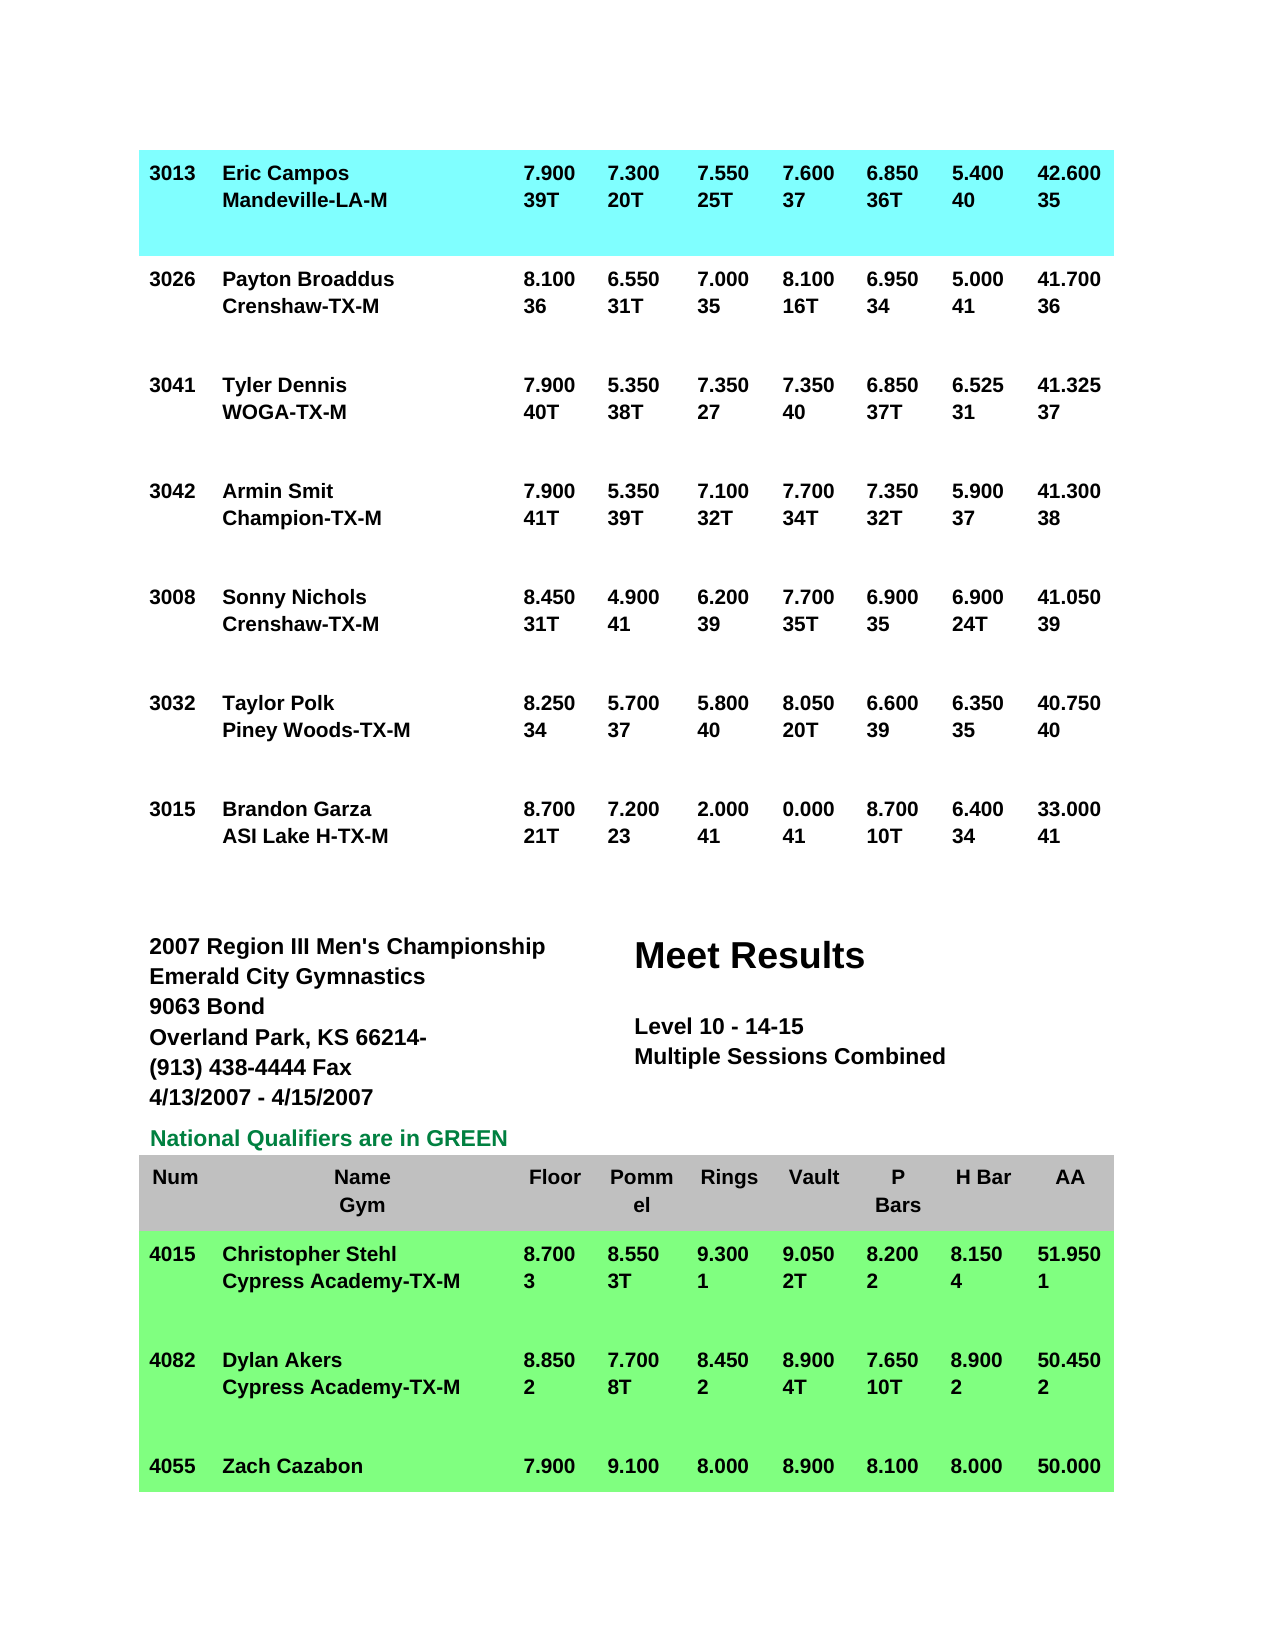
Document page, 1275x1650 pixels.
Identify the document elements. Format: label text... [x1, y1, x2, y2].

table_cell 6.350 35 [941, 680, 1027, 786]
table_header Meet Results Level 10 - 14-15 Multiple Sessions Combined [624, 923, 1108, 1124]
table_header Name Gym [212, 1155, 513, 1231]
table_cell 5.000 41 [941, 256, 1027, 362]
table_cell 7.700 34T [772, 468, 856, 574]
table_cell 7.900 40T [513, 362, 597, 468]
table_cell 7.600 37 [772, 150, 856, 256]
table_cell 50.450 2 [1027, 1337, 1114, 1443]
table_cell 9.300 1 [686, 1231, 772, 1337]
table_cell Taylor Polk Piney Woods-TX-M [212, 680, 513, 786]
table_cell 3032 [139, 680, 212, 786]
table_cell 7.200 23 [597, 786, 687, 892]
table_cell 6.600 39 [856, 680, 941, 786]
table_cell 5.700 37 [597, 680, 687, 786]
table_cell 8.200 2 [856, 1231, 940, 1337]
table_cell 6.200 39 [687, 574, 772, 680]
table_cell 41.300 38 [1027, 468, 1114, 574]
table_cell 8.000 6T [686, 1443, 772, 1492]
table_cell 7.300 20T [597, 150, 687, 256]
table_cell 8.850 2 [513, 1337, 597, 1443]
table_cell 3026 [139, 256, 212, 362]
table_cell 8.700 21T [513, 786, 597, 892]
table_cell Tyler Dennis WOGA-TX-M [212, 362, 513, 468]
table_cell 8.150 4 [940, 1231, 1027, 1337]
table_cell 41.700 36 [1027, 256, 1114, 362]
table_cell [212, 1443, 513, 1492]
table_header AA [1027, 1155, 1114, 1231]
table_cell 8.900 5T [772, 1443, 856, 1492]
table_cell 8.100 16T [772, 256, 856, 362]
table_cell 5.900 37 [941, 468, 1027, 574]
table_cell 7.700 8T [597, 1337, 686, 1443]
table_cell 41.050 39 [1027, 574, 1114, 680]
table_cell 5.800 40 [687, 680, 772, 786]
table_cell 7.650 10T [856, 1337, 940, 1443]
table_header Vault [772, 1155, 856, 1231]
table_cell 4082 [139, 1337, 212, 1443]
text National Qualifiers are in GREEN [150, 1124, 1125, 1151]
table_cell 7.350 27 [687, 362, 772, 468]
table_cell Payton Broaddus Crenshaw-TX-M [212, 256, 513, 362]
table_cell 8.550 3T [597, 1231, 686, 1337]
table_cell 7.350 40 [772, 362, 856, 468]
table_cell 42.600 35 [1027, 150, 1114, 256]
table_cell 6.950 34 [856, 256, 941, 362]
table_cell 8.450 31T [513, 574, 597, 680]
table_cell 6.525 31 [941, 362, 1027, 468]
table_header 2007 Region III Men's Championship Emerald City Gymnastics 9063 Bond Overland Park, KS 66214- (913) 438-4444 Fax 4/13/2007 - 4/15/2007 [139, 923, 624, 1124]
table_cell 7.350 32T [856, 468, 941, 574]
table_cell 51.950 1 [1027, 1231, 1114, 1337]
table_cell 8.100 36 [513, 256, 597, 362]
table_cell 33.000 41 [1027, 786, 1114, 892]
table_cell Dylan Akers Cypress Academy-TX-M [212, 1337, 513, 1443]
table_cell 9.050 2T [772, 1231, 856, 1337]
table_cell 4055 [139, 1443, 212, 1492]
table_cell 6.400 34 [941, 786, 1027, 892]
table_cell 8.250 34 [513, 680, 597, 786]
table_cell 6.850 37T [856, 362, 941, 468]
table_cell 3041 [139, 362, 212, 468]
table_cell 8.450 2 [686, 1337, 772, 1443]
table_cell 6.850 36T [856, 150, 941, 256]
table_cell 5.350 39T [597, 468, 687, 574]
table_cell 9.100 1 [597, 1443, 686, 1492]
table_cell 50.000 3 [1027, 1443, 1114, 1492]
table_cell 8.900 4T [772, 1337, 856, 1443]
table_cell 40.750 40 [1027, 680, 1114, 786]
table_cell 3042 [139, 468, 212, 574]
table_header Num [139, 1155, 212, 1231]
table_header Pommel [597, 1155, 686, 1231]
table_cell 6.900 35 [856, 574, 941, 680]
table_cell 6.550 31T [597, 256, 687, 362]
table_cell Sonny Nichols Crenshaw-TX-M [212, 574, 513, 680]
table_cell Brandon Garza ASI Lake H-TX-M [212, 786, 513, 892]
table_cell Christopher Stehl Cypress Academy-TX-M [212, 1231, 513, 1337]
table_cell 7.700 35T [772, 574, 856, 680]
table_cell 8.100 3T [856, 1443, 940, 1492]
table_cell 8.000 5 [940, 1443, 1027, 1492]
table_cell 5.350 38T [597, 362, 687, 468]
table_cell 2.000 41 [687, 786, 772, 892]
table_cell 0.000 41 [772, 786, 856, 892]
table_header Floor [513, 1155, 597, 1231]
table_cell 8.700 3 [513, 1231, 597, 1337]
table_cell 8.050 20T [772, 680, 856, 786]
table_cell 7.100 32T [687, 468, 772, 574]
table_cell 7.550 25T [687, 150, 772, 256]
table_cell 3013 [139, 150, 212, 256]
table_cell 8.700 10T [856, 786, 941, 892]
table_cell 7.900 39T [513, 150, 597, 256]
table_cell 8.900 2 [940, 1337, 1027, 1443]
table_cell 5.400 40 [941, 150, 1027, 256]
table_cell 7.900 41T [513, 468, 597, 574]
table_cell 4015 [139, 1231, 212, 1337]
table_cell 3008 [139, 574, 212, 680]
table_cell 7.000 35 [687, 256, 772, 362]
table_header P Bars [856, 1155, 940, 1231]
table_cell 3015 [139, 786, 212, 892]
table_cell Armin Smit Champion-TX-M [212, 468, 513, 574]
table_header Rings [686, 1155, 772, 1231]
table_cell 7.900 12 [513, 1443, 597, 1492]
table_cell 4.900 41 [597, 574, 687, 680]
table_cell 6.900 24T [941, 574, 1027, 680]
table_header H Bar [940, 1155, 1027, 1231]
table_cell Eric Campos Mandeville-LA-M [212, 150, 513, 256]
table_cell 41.325 37 [1027, 362, 1114, 468]
